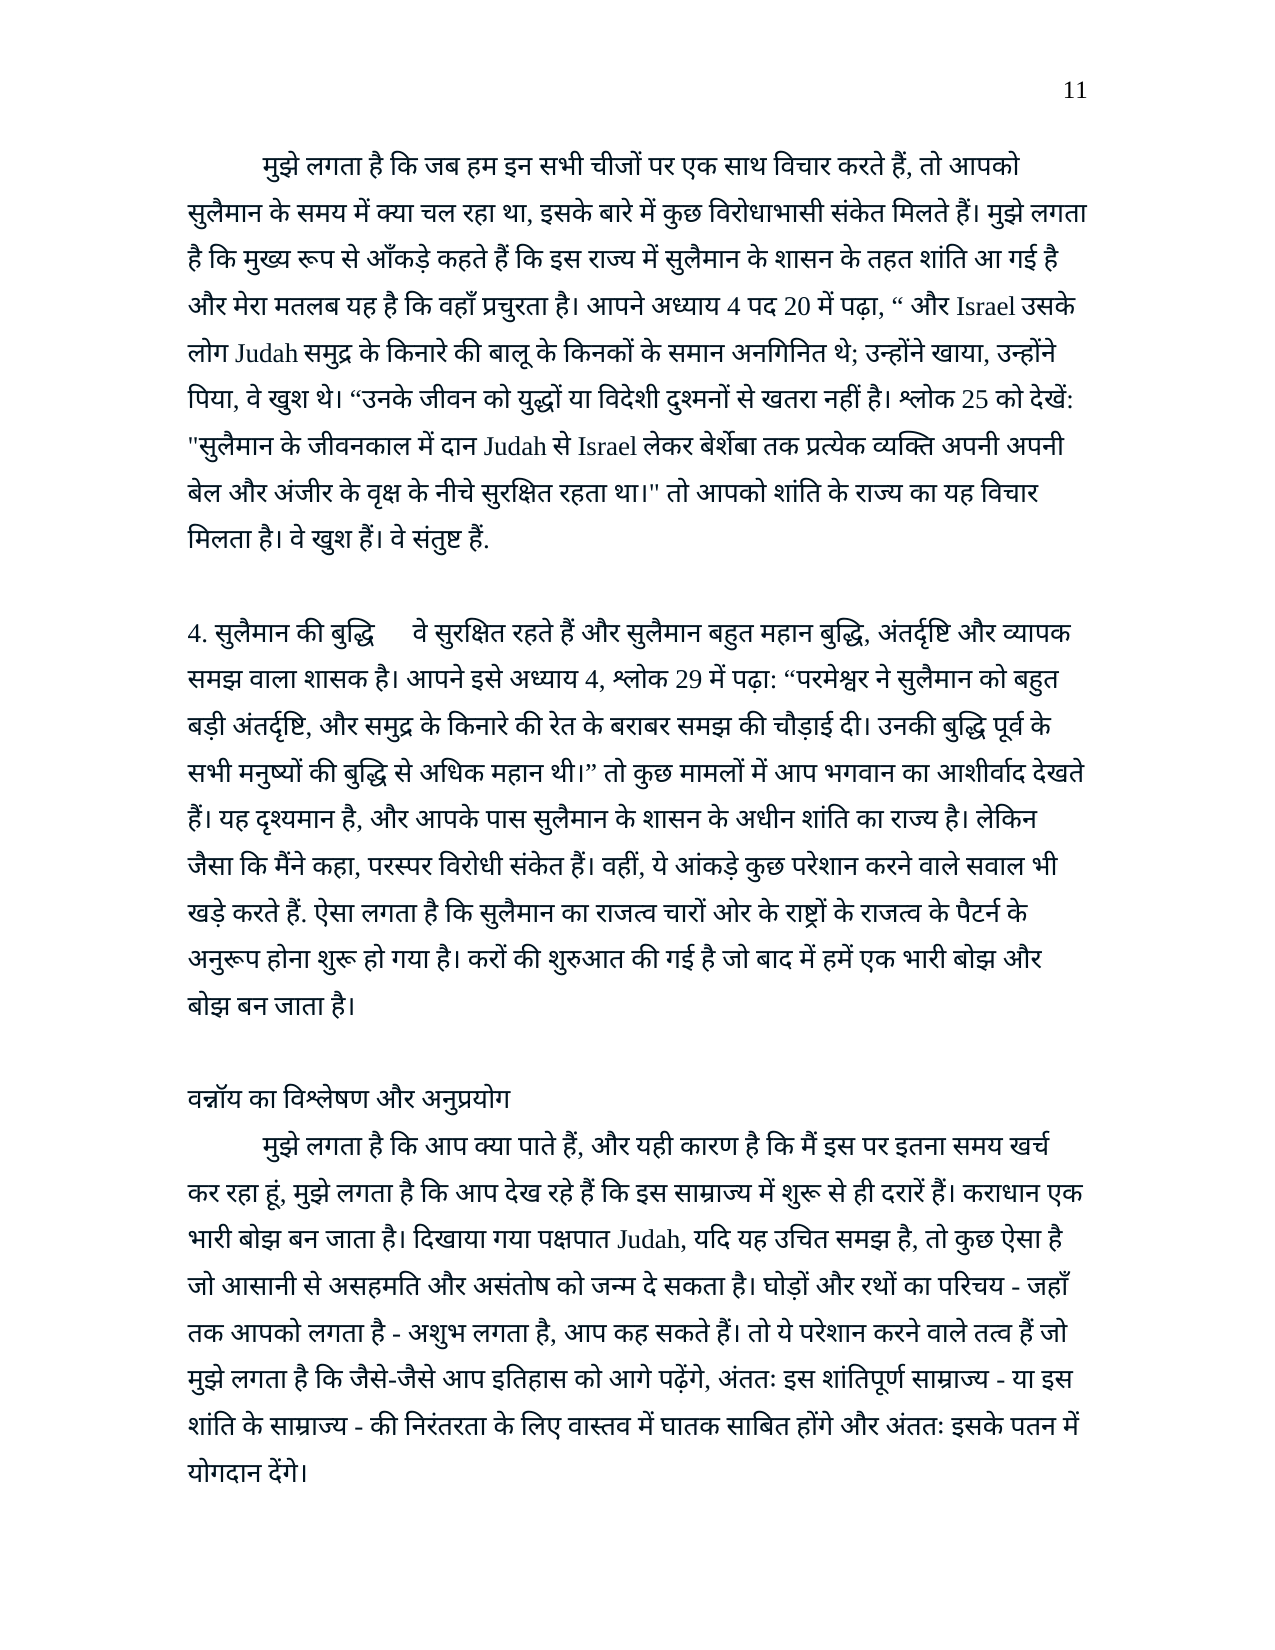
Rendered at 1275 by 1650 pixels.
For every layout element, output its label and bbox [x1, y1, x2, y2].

text [187, 150, 1087, 1114]
text [187, 1130, 1087, 1488]
